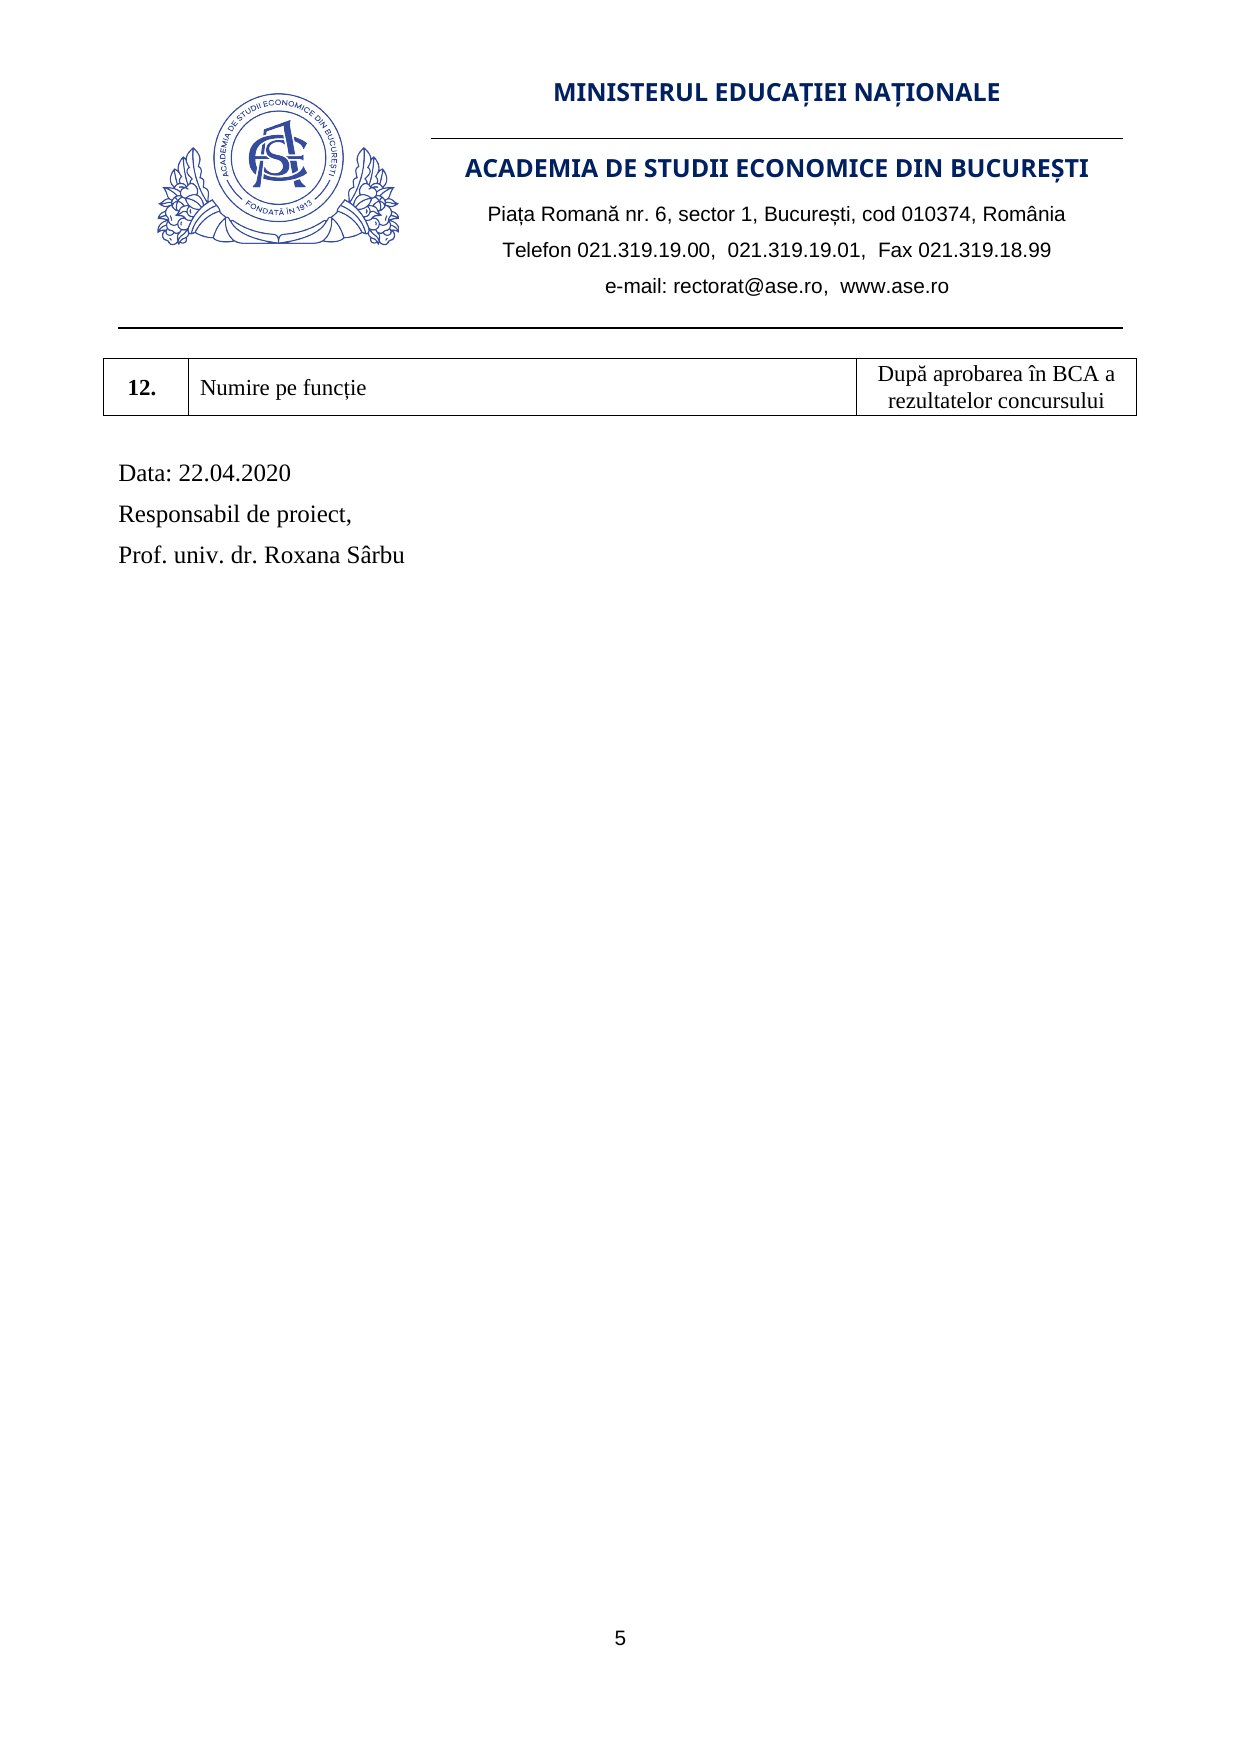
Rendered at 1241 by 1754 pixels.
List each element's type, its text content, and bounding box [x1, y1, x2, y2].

text Responsabil de proiect, [118, 499, 1122, 528]
table_cell După aprobarea în BCA a rezultatelor concursului [857, 359, 1136, 415]
table_cell Numire pe funcție [189, 359, 856, 415]
picture [157, 93, 399, 246]
table_cell [104, 359, 188, 415]
text Prof. univ. dr. Roxana Sârbu [118, 540, 1122, 569]
text Data: 22.04.2020 [118, 458, 1122, 486]
